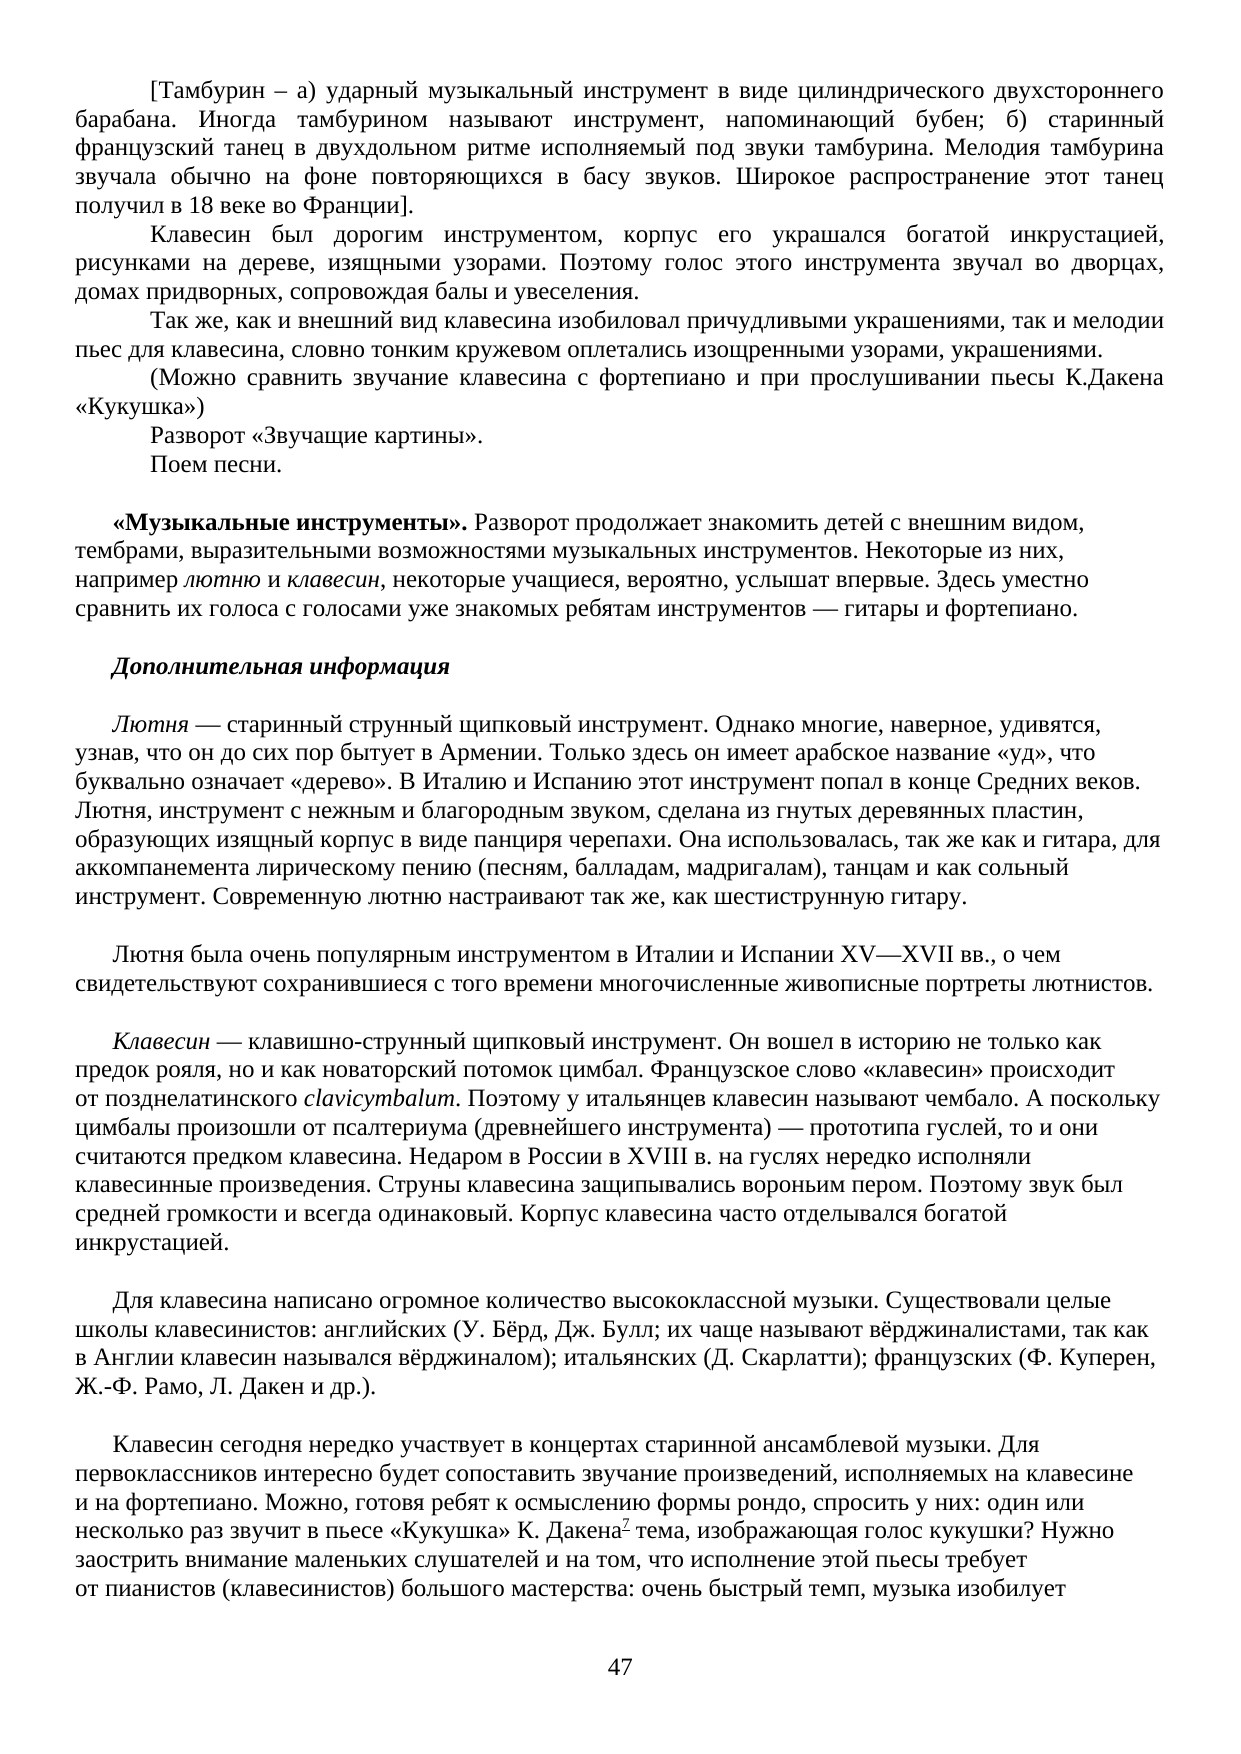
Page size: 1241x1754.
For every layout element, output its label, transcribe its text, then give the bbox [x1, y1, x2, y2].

text Лютня была очень популярным инструментом в Италии и Испании XV—XVII вв., о чем свидетельствуют сохранившиеся с того времени многочисленные живописные портреты лютнистов. [75, 939, 1165, 997]
text Лютня — старинный струнный щипковый инструмент. Однако многие, наверное, удивятся, узнав, что он до сих пор бытует в Армении. Только здесь он имеет арабское название «уд», что буквально означает «дерево». В Италию и Испанию этот инструмент попал в конце Средних веков. Лютня, инструмент с нежным и благородным звуком, сделана из гнутых деревянных пластин, образующих изящный корпус в виде панциря черепахи. Она использовалась, так же как и гитара, для аккомпанемента лирическому пению (песням, балладам, мадригалам), танцам и как сольный инструмент. Современную лютню настраивают так же, как шестиструнную гитару. [75, 709, 1165, 910]
text Разворот «Звучащие картины». [75, 420, 1165, 449]
text (Можно сравнить звучание клавесина с фортепиано и при прослушивании пьесы К.Дакена «Кукушка») [75, 362, 1165, 420]
text Дополнительная информация [75, 651, 1165, 679]
text Для клавесина написано огромное количество высококлассной музыки. Существовали целые школы клавесинистов: английских (У. Бёрд, Дж. Булл; их чаще называют вёрджиналистами, так как в Англии клавесин назывался вёрджиналом); итальянских (Д. Скарлатти); французских (Ф. Куперен, Ж.-Ф. Рамо, Л. Дакен и др.). [75, 1285, 1165, 1400]
text Клавесин был дорогим инструментом, корпус его украшался богатой инкрустацией, рисунками на дереве, изящными узорами. Поэтому голос этого инструмента звучал во дворцах, домах придворных, сопровождая балы и увеселения. [75, 219, 1165, 305]
text Клавесин — клавишно-струнный щипковый инструмент. Он вошел в историю не только как предок рояля, но и как новаторский потомок цимбал. Французское слово «клавесин» происходит от позднелатинского clavicymbalum. Поэтому у итальянцев клавесин называют чембало. А поскольку цимбалы произошли от псалтериума (древнейшего инструмента) — прототипа гуслей, то и они считаются предком клавесина. Недаром в России в XVIII в. на гуслях нередко исполняли клавесинные произведения. Струны клавесина защипывались вороньим пером. Поэтому звук был средней громкости и всегда одинаковый. Корпус клавесина часто отделывался богатой инкрустацией. [75, 1026, 1165, 1256]
text Поем песни. [75, 449, 1165, 477]
text [Тамбурин – а) ударный музыкальный инструмент в виде цилиндрического двухстороннего барабана. Иногда тамбурином называют инструмент, напоминающий бубен; б) старинный французский танец в двухдольном ритме исполняемый под звуки тамбурина. Мелодия тамбурина звучала обычно на фоне повторяющихся в басу звуков. Широкое распространение этот танец получил в 18 веке во Франции]. [75, 75, 1165, 219]
text Так же, как и внешний вид клавесина изобиловал причудливыми украшениями, так и мелодии пьес для клавесина, словно тонким кружевом оплетались изощренными узорами, украшениями. [75, 305, 1165, 362]
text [75, 1429, 1165, 1602]
text «Музыкальные инструменты». Разворот продолжает знакомить детей с внешним видом, тембрами, выразительными возможностями музыкальных инструментов. Некоторые из них, например лютню и клавесин, некоторые учащиеся, вероятно, услышат впервые. Здесь уместно сравнить их голоса с голосами уже знакомых ребятам инструментов — гитары и фортепиано. [75, 507, 1165, 622]
